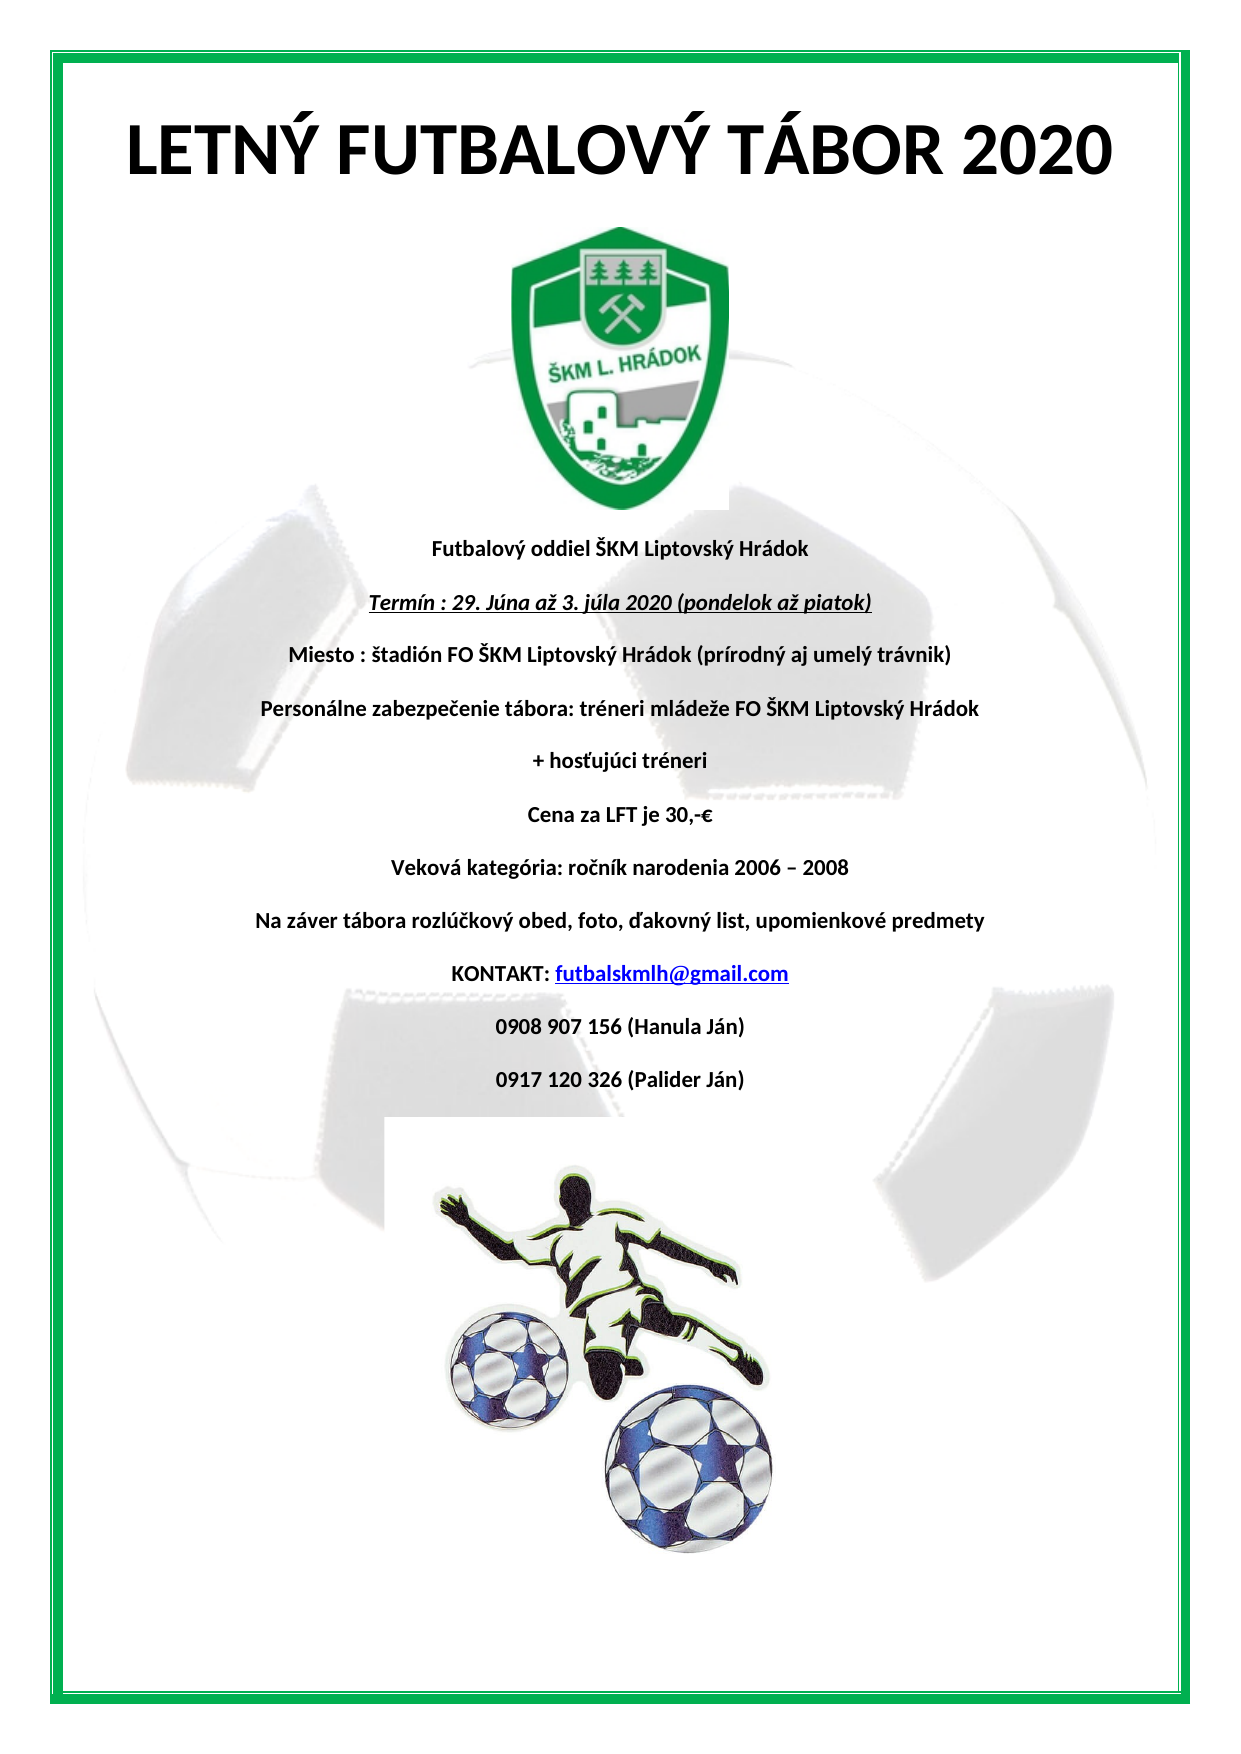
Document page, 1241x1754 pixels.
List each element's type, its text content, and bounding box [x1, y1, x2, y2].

text 0917 120 326 (Palider Ján) [75, 1065, 1165, 1093]
picture [384, 1117, 856, 1591]
text Personálne zabezpečenie tábora: tréneri mládeže FO ŠKM Liptovský Hrádok [75, 694, 1165, 722]
text Miesto : štadión FO ŠKM Liptovský Hrádok (prírodný aj umelý trávnik) [75, 641, 1165, 669]
picture [511, 227, 729, 510]
text Veková kategória: ročník narodenia 2006 – 2008 [75, 853, 1165, 881]
text + hosťujúci tréneri [75, 747, 1165, 775]
text Na záver tábora rozlúčkový obed, foto, ďakovný list, upomienkové predmety [75, 906, 1165, 934]
text Termín : 29. Júna až 3. júla 2020 (pondelok až piatok) [75, 588, 1165, 616]
text Futbalový oddiel ŠKM Liptovský Hrádok [75, 534, 1165, 563]
text KONTAKT: futbalskmlh@gmail.com [75, 959, 1165, 987]
text LETNÝ FUTBALOVÝ TÁBOR 2020 [75, 102, 1165, 193]
text Cena za LFT je 30,-€ [75, 800, 1165, 828]
text 0908 907 156 (Hanula Ján) [75, 1012, 1165, 1040]
